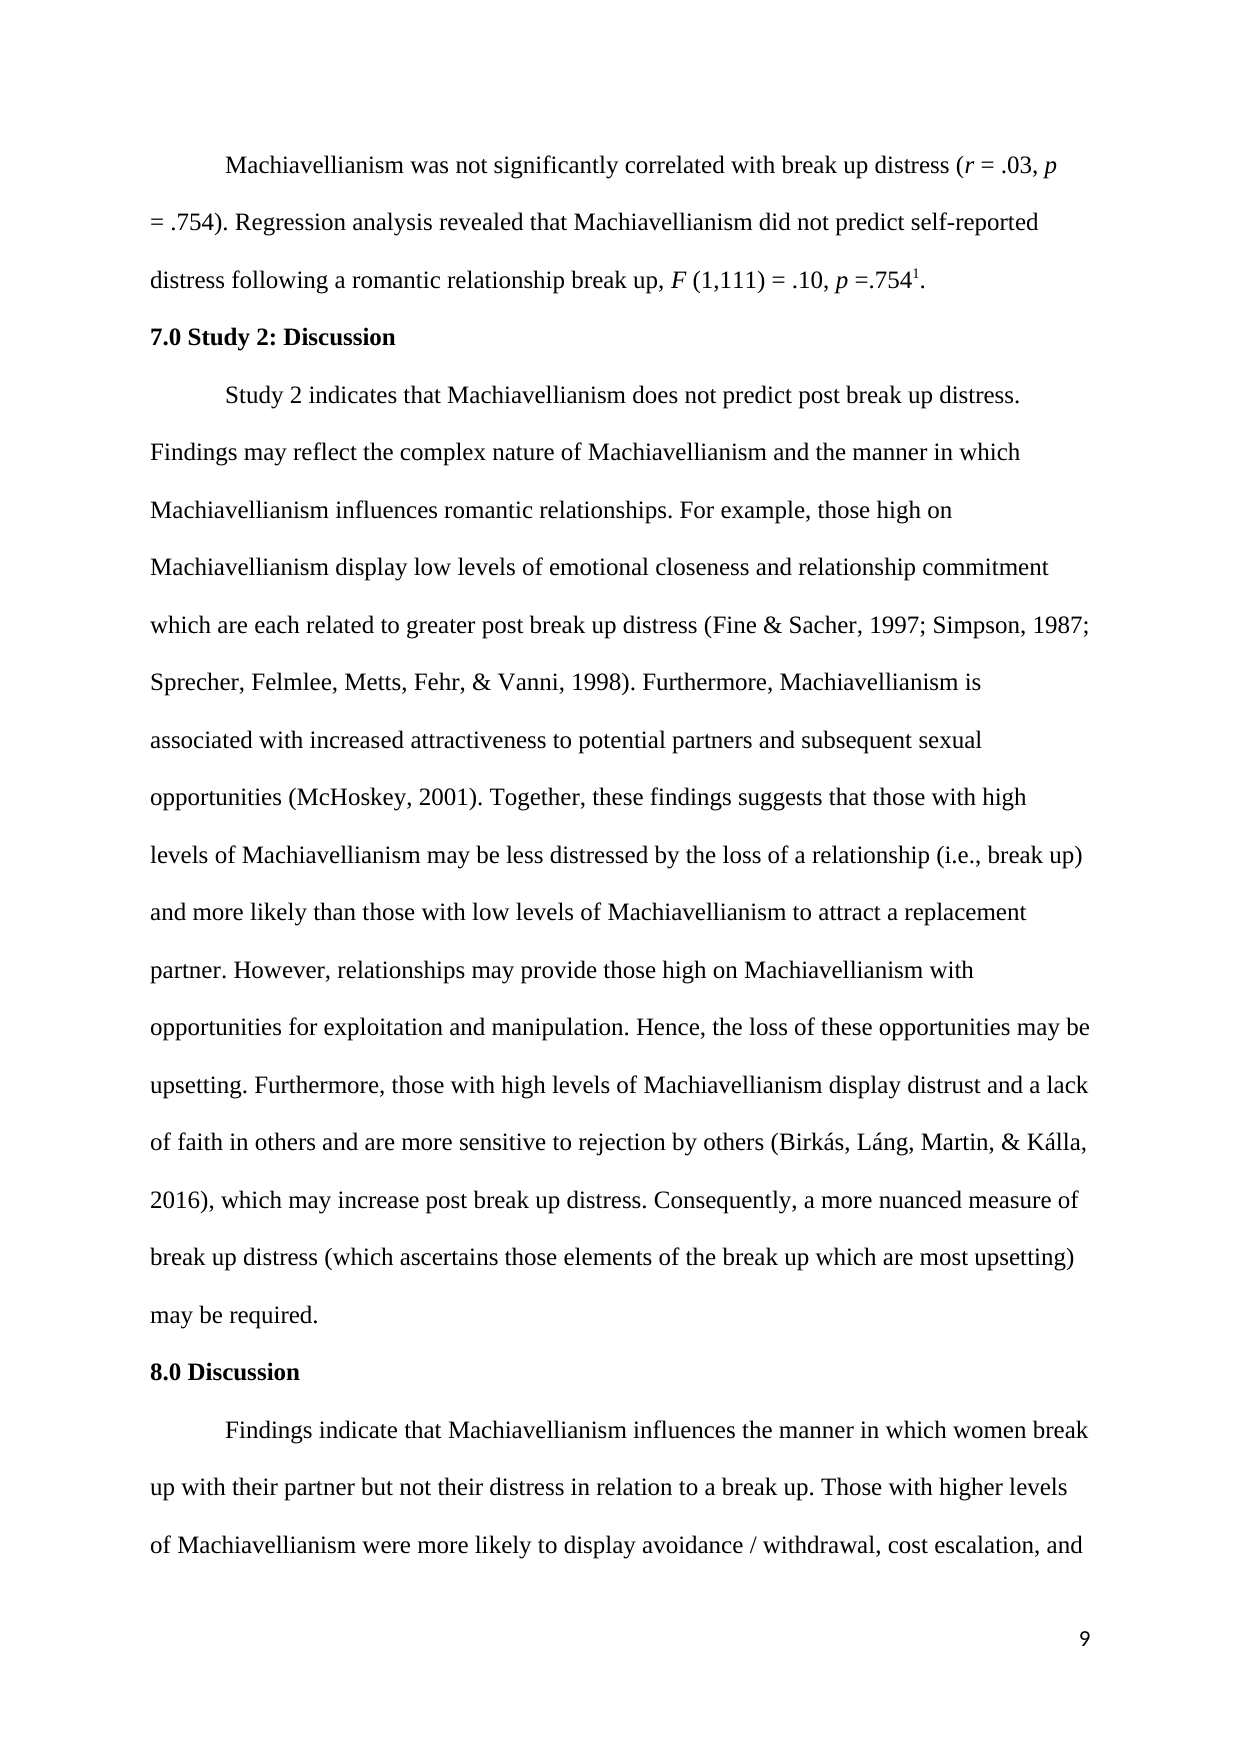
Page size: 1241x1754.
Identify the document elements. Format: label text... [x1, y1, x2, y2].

text 8.0 Discussion [150, 1357, 1090, 1386]
text Study 2 indicates that Machiavellianism does not predict post break up distress. Findings may reflect the complex nature of Machiavellianism and the manner in which Machiavellianism influences romantic relationships. For example, those high on Machiavellianism display low levels of emotional closeness and relationship commitment which are each related to greater post break up distress (Fine & Sacher, 1997; Simpson, 1987; Sprecher, Felmlee, Metts, Fehr, & Vanni, 1998). Furthermore, Machiavellianism is associated with increased attractiveness to potential partners and subsequent sexual opportunities (McHoskey, 2001). Together, these findings suggests that those with high levels of Machiavellianism may be less distressed by the loss of a relationship (i.e., break up) and more likely than those with low levels of Machiavellianism to attract a replacement partner. However, relationships may provide those high on Machiavellianism with opportunities for exploitation and manipulation. Hence, the loss of these opportunities may be upsetting. Furthermore, those with high levels of Machiavellianism display distrust and a lack of faith in others and are more sensitive to rejection by others (Birkás, Láng, Martin, & Kálla, 2016), which may increase post break up distress. Consequently, a more nuanced measure of break up distress (which ascertains those elements of the break up which are most upsetting) may be required. [150, 380, 1090, 1329]
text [150, 1415, 1090, 1559]
text Machiavellianism was not significantly correlated with break up distress (r = .03, p = .754). Regression analysis revealed that Machiavellianism did not predict self-reported distress following a romantic relationship break up, F (1,111) = .10, p =.7541. [150, 150, 1090, 294]
text 7.0 Study 2: Discussion [150, 322, 1090, 351]
